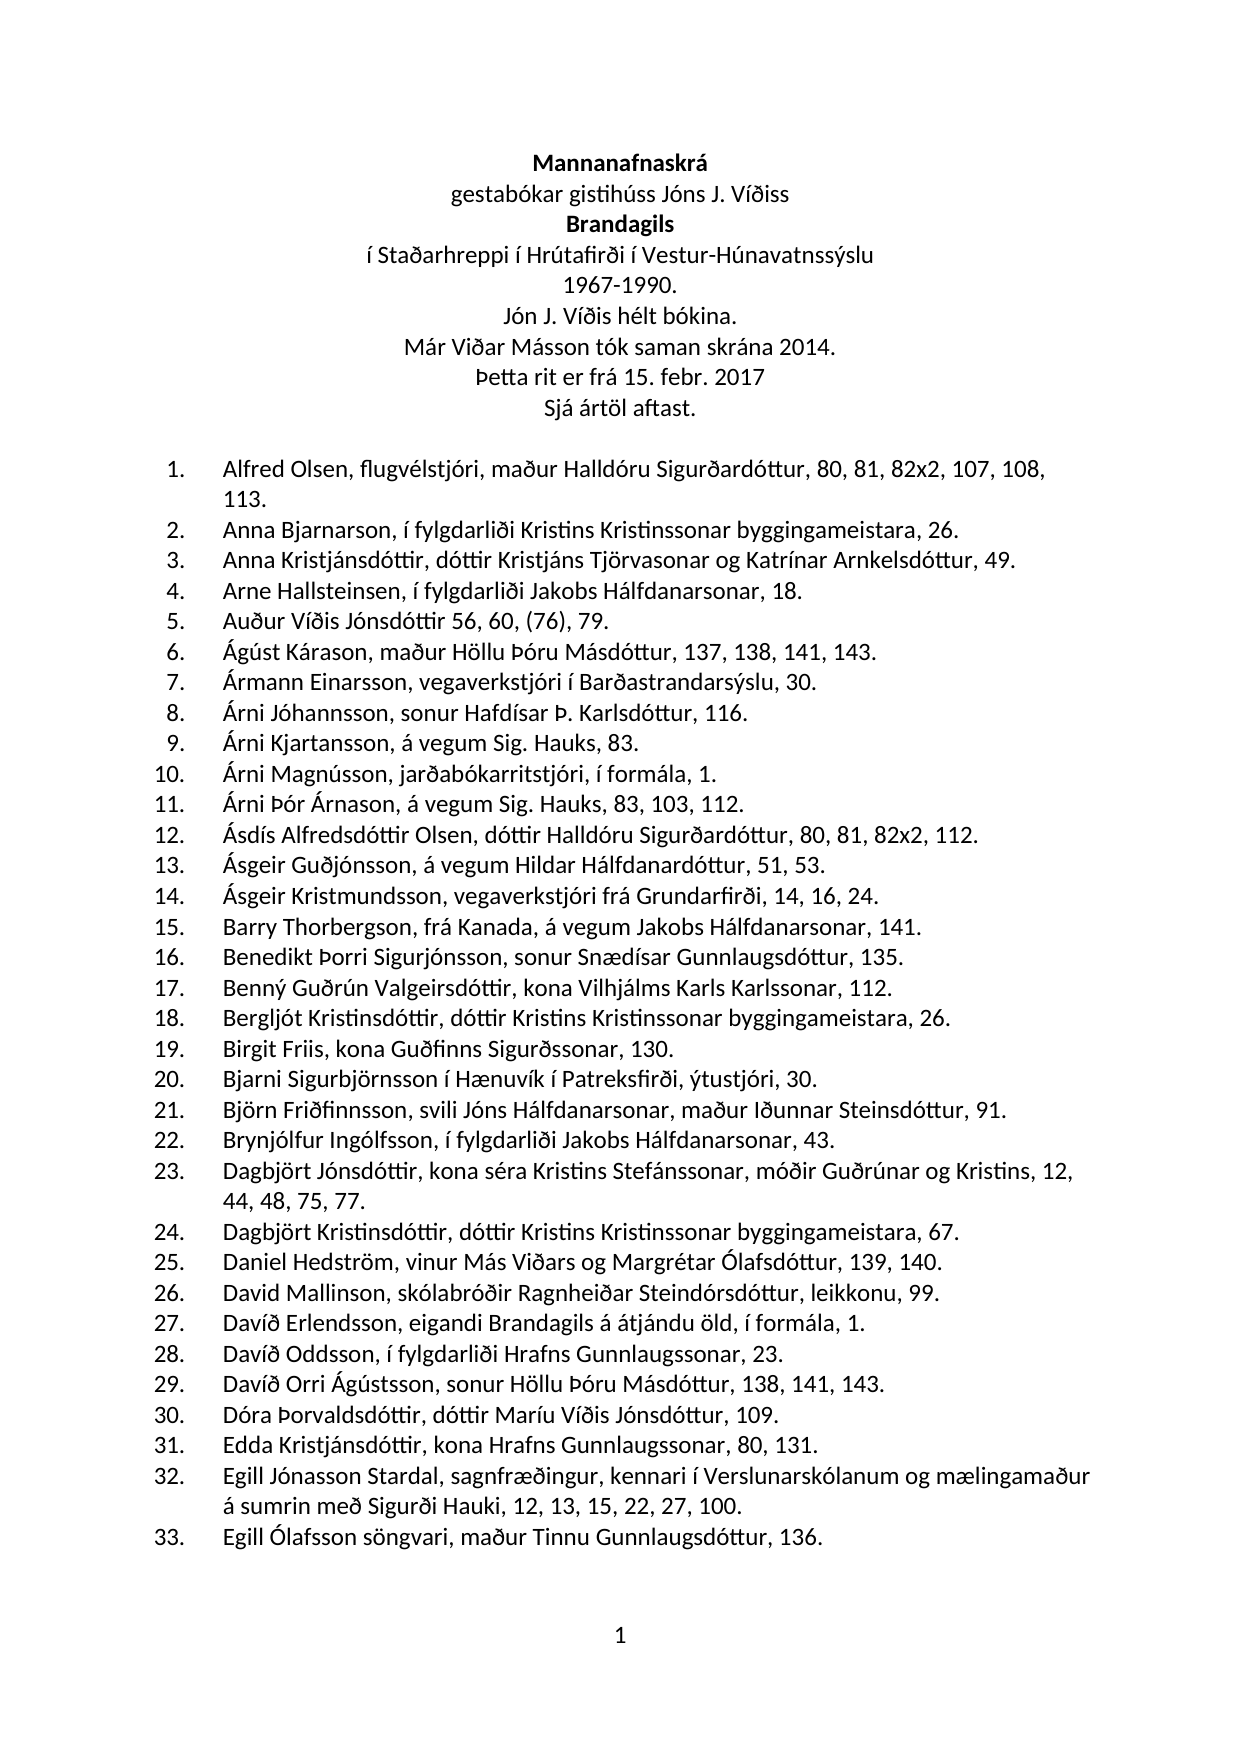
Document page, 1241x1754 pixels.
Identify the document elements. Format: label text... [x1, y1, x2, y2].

list Benedikt Þorri Sigurjónsson, sonur Snædísar Gunnlaugsdóttur, 135. [185, 941, 1093, 972]
list Davíð Oddsson, í fylgdarliði Hrafns Gunnlaugssonar, 23. [185, 1338, 1093, 1368]
list Daniel Hedström, vinur Más Viðars og Margrétar Ólafsdóttur, 139, 140. [185, 1246, 1093, 1277]
text Sjá ártöl aftast. [148, 392, 1093, 422]
list Bergljót Kristinsdóttir, dóttir Kristins Kristinssonar byggingameistara, 26. [185, 1002, 1093, 1033]
list Dagbjört Kristinsdóttir, dóttir Kristins Kristinssonar byggingameistara, 67. [185, 1216, 1093, 1246]
list Davíð Erlendsson, eigandi Brandagils á átjándu öld, í formála, 1. [185, 1307, 1093, 1338]
list Alfred Olsen, flugvélstjóri, maður Halldóru Sigurðardóttur, 80, 81, 82x2, 107, 108, 113. [185, 453, 1093, 514]
list Arne Hallsteinsen, í fylgdarliði Jakobs Hálfdanarsonar, 18. [185, 575, 1093, 605]
list Edda Kristjánsdóttir, kona Hrafns Gunnlaugssonar, 80, 131. [185, 1429, 1093, 1460]
list Ármann Einarsson, vegaverkstjóri í Barðastrandarsýslu, 30. [185, 666, 1093, 697]
list Ágúst Kárason, maður Höllu Þóru Másdóttur, 137, 138, 141, 143. [185, 636, 1093, 666]
list Birgit Friis, kona Guðfinns Sigurðssonar, 130. [185, 1033, 1093, 1063]
list David Mallinson, skólabróðir Ragnheiðar Steindórsdóttur, leikkonu, 99. [185, 1277, 1093, 1307]
list Egill Jónasson Stardal, sagnfræðingur, kennari í Verslunarskólanum og mælingamaður á sumrin með Sigurði Hauki, 12, 13, 15, 22, 27, 100. [185, 1460, 1093, 1521]
list Árni Magnússon, jarðabókarritstjóri, í formála, 1. [185, 758, 1093, 788]
list Björn Friðfinnsson, svili Jóns Hálfdanarsonar, maður Iðunnar Steinsdóttur, 91. [185, 1094, 1093, 1124]
list Ásgeir Kristmundsson, vegaverkstjóri frá Grundarfirði, 14, 16, 24. [185, 880, 1093, 911]
list Dóra Þorvaldsdóttir, dóttir Maríu Víðis Jónsdóttur, 109. [185, 1399, 1093, 1429]
list Brynjólfur Ingólfsson, í fylgdarliði Jakobs Hálfdanarsonar, 43. [185, 1124, 1093, 1155]
text Brandagils [148, 209, 1093, 239]
list Auður Víðis Jónsdóttir 56, 60, (76), 79. [185, 605, 1093, 636]
list Ásgeir Guðjónsson, á vegum Hildar Hálfdanardóttur, 51, 53. [185, 849, 1093, 880]
list Egill Ólafsson söngvari, maður Tinnu Gunnlaugsdóttur, 136. [185, 1521, 1093, 1552]
list Anna Bjarnarson, í fylgdarliði Kristins Kristinssonar byggingameistara, 26. [185, 514, 1093, 544]
text gestabókar gistihúss Jóns J. Víðiss [148, 178, 1093, 209]
list Benný Guðrún Valgeirsdóttir, kona Vilhjálms Karls Karlssonar, 112. [185, 972, 1093, 1002]
list Árni Þór Árnason, á vegum Sig. Hauks, 83, 103, 112. [185, 788, 1093, 819]
list Dagbjört Jónsdóttir, kona séra Kristins Stefánssonar, móðir Guðrúnar og Kristins, 12, 44, 48, 75, 77. [185, 1155, 1093, 1216]
text Jón J. Víðis hélt bókina. [148, 300, 1093, 331]
text Þetta rit er frá 15. febr. 2017 [148, 361, 1093, 392]
list Barry Thorbergson, frá Kanada, á vegum Jakobs Hálfdanarsonar, 141. [185, 911, 1093, 941]
list Ásdís Alfredsdóttir Olsen, dóttir Halldóru Sigurðardóttur, 80, 81, 82x2, 112. [185, 819, 1093, 849]
list Anna Kristjánsdóttir, dóttir Kristjáns Tjörvasonar og Katrínar Arnkelsdóttur, 49. [185, 544, 1093, 575]
text í Staðarhreppi í Hrútafirði í Vestur-Húnavatnssýslu [148, 239, 1093, 270]
text 1967-1990. [148, 270, 1093, 300]
list Árni Kjartansson, á vegum Sig. Hauks, 83. [185, 727, 1093, 758]
text Mannanafnaskrá [148, 148, 1093, 178]
list Bjarni Sigurbjörnsson í Hænuvík í Patreksfirði, ýtustjóri, 30. [185, 1063, 1093, 1094]
text Már Viðar Másson tók saman skrána 2014. [148, 331, 1093, 361]
list Davíð Orri Ágústsson, sonur Höllu Þóru Másdóttur, 138, 141, 143. [185, 1368, 1093, 1399]
list Árni Jóhannsson, sonur Hafdísar Þ. Karlsdóttur, 116. [185, 697, 1093, 727]
